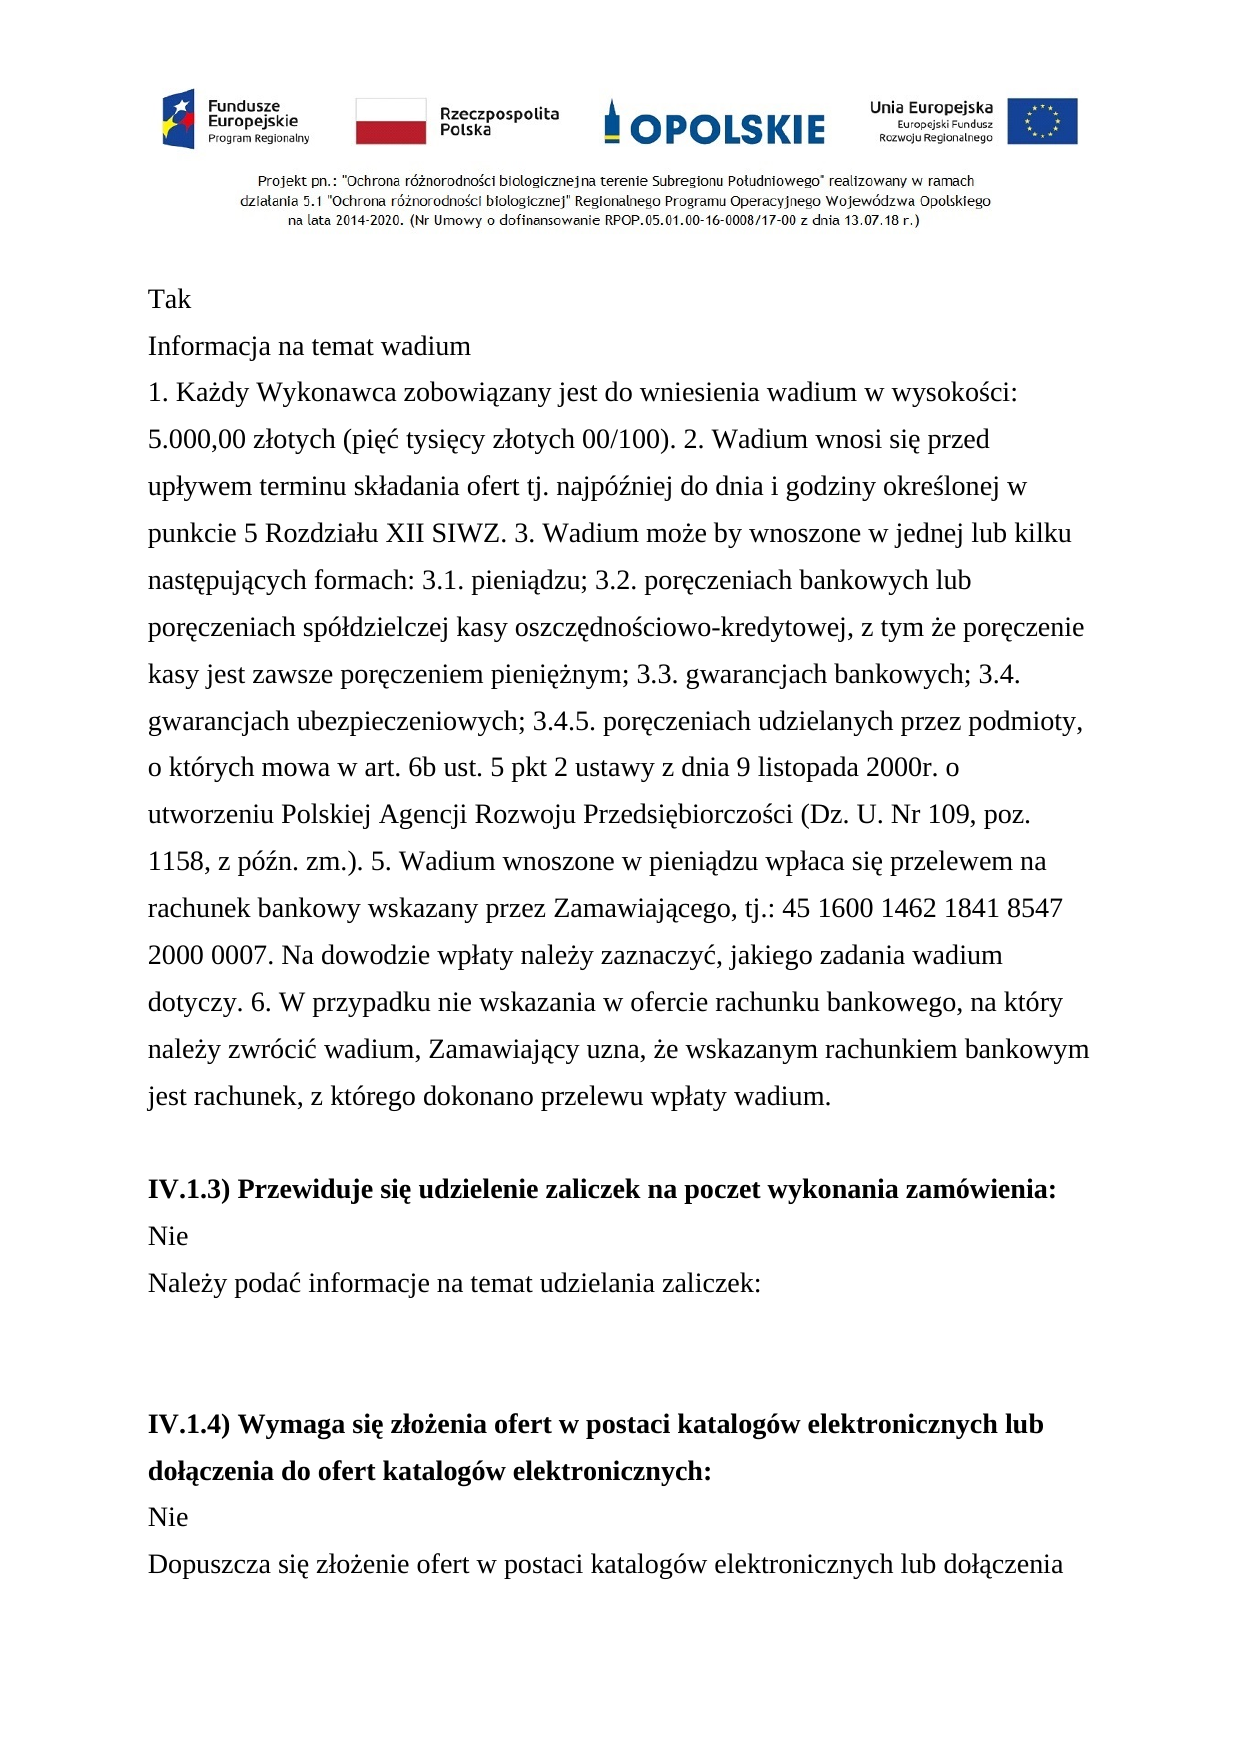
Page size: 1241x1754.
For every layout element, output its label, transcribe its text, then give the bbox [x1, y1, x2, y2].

text Tak Informacja na temat wadium 1. Każdy Wykonawca zobowiązany jest do wniesienia wadium w wysokości: 5.000,00 złotych (pięć tysięcy złotych 00/100). 2. Wadium wnosi się przed upływem terminu składania ofert tj. najpóźniej do dnia i godziny określonej w punkcie 5 Rozdziału XII SIWZ. 3. Wadium może by wnoszone w jednej lub kilku następujących formach: 3.1. pieniądzu; 3.2. poręczeniach bankowych lub poręczeniach spółdzielczej kasy oszczędnościowo-kredytowej, z tym że poręczenie kasy jest zawsze poręczeniem pieniężnym; 3.3. gwarancjach bankowych; 3.4. gwarancjach ubezpieczeniowych; 3.4.5. poręczeniach udzielanych przez podmioty, o których mowa w art. 6b ust. 5 pkt 2 ustawy z dnia 9 listopada 2000r. o utworzeniu Polskiej Agencji Rozwoju Przedsiębiorczości (Dz. U. Nr 109, poz. 1158, z późn. zm.). 5. Wadium wnoszone w pieniądzu wpłaca się przelewem na rachunek bankowy wskazany przez Zamawiającego, tj.: 45 1600 1462 1841 8547 2000 0007. Na dowodzie wpłaty należy zaznaczyć, jakiego zadania wadium dotyczy. 6. W przypadku nie wskazania w ofercie rachunku bankowego, na który należy zwrócić wadium, Zamawiający uzna, że wskazanym rachunkiem bankowym jest rachunek, z którego dokonano przelewu wpłaty wadium. [148, 267, 1093, 1111]
text IV.1.4) Wymaga się złożenia ofert w postaci katalogów elektronicznych lub dołączenia do ofert katalogów elektronicznych: [148, 1345, 1093, 1486]
text Nie Należy podać informacje na temat udzielania zaliczek: [148, 1205, 1093, 1345]
text IV.1.3) Przewiduje się udzielenie zaliczek na poczet wykonania zamówienia: [148, 1111, 1093, 1205]
picture [147, 73, 1093, 240]
